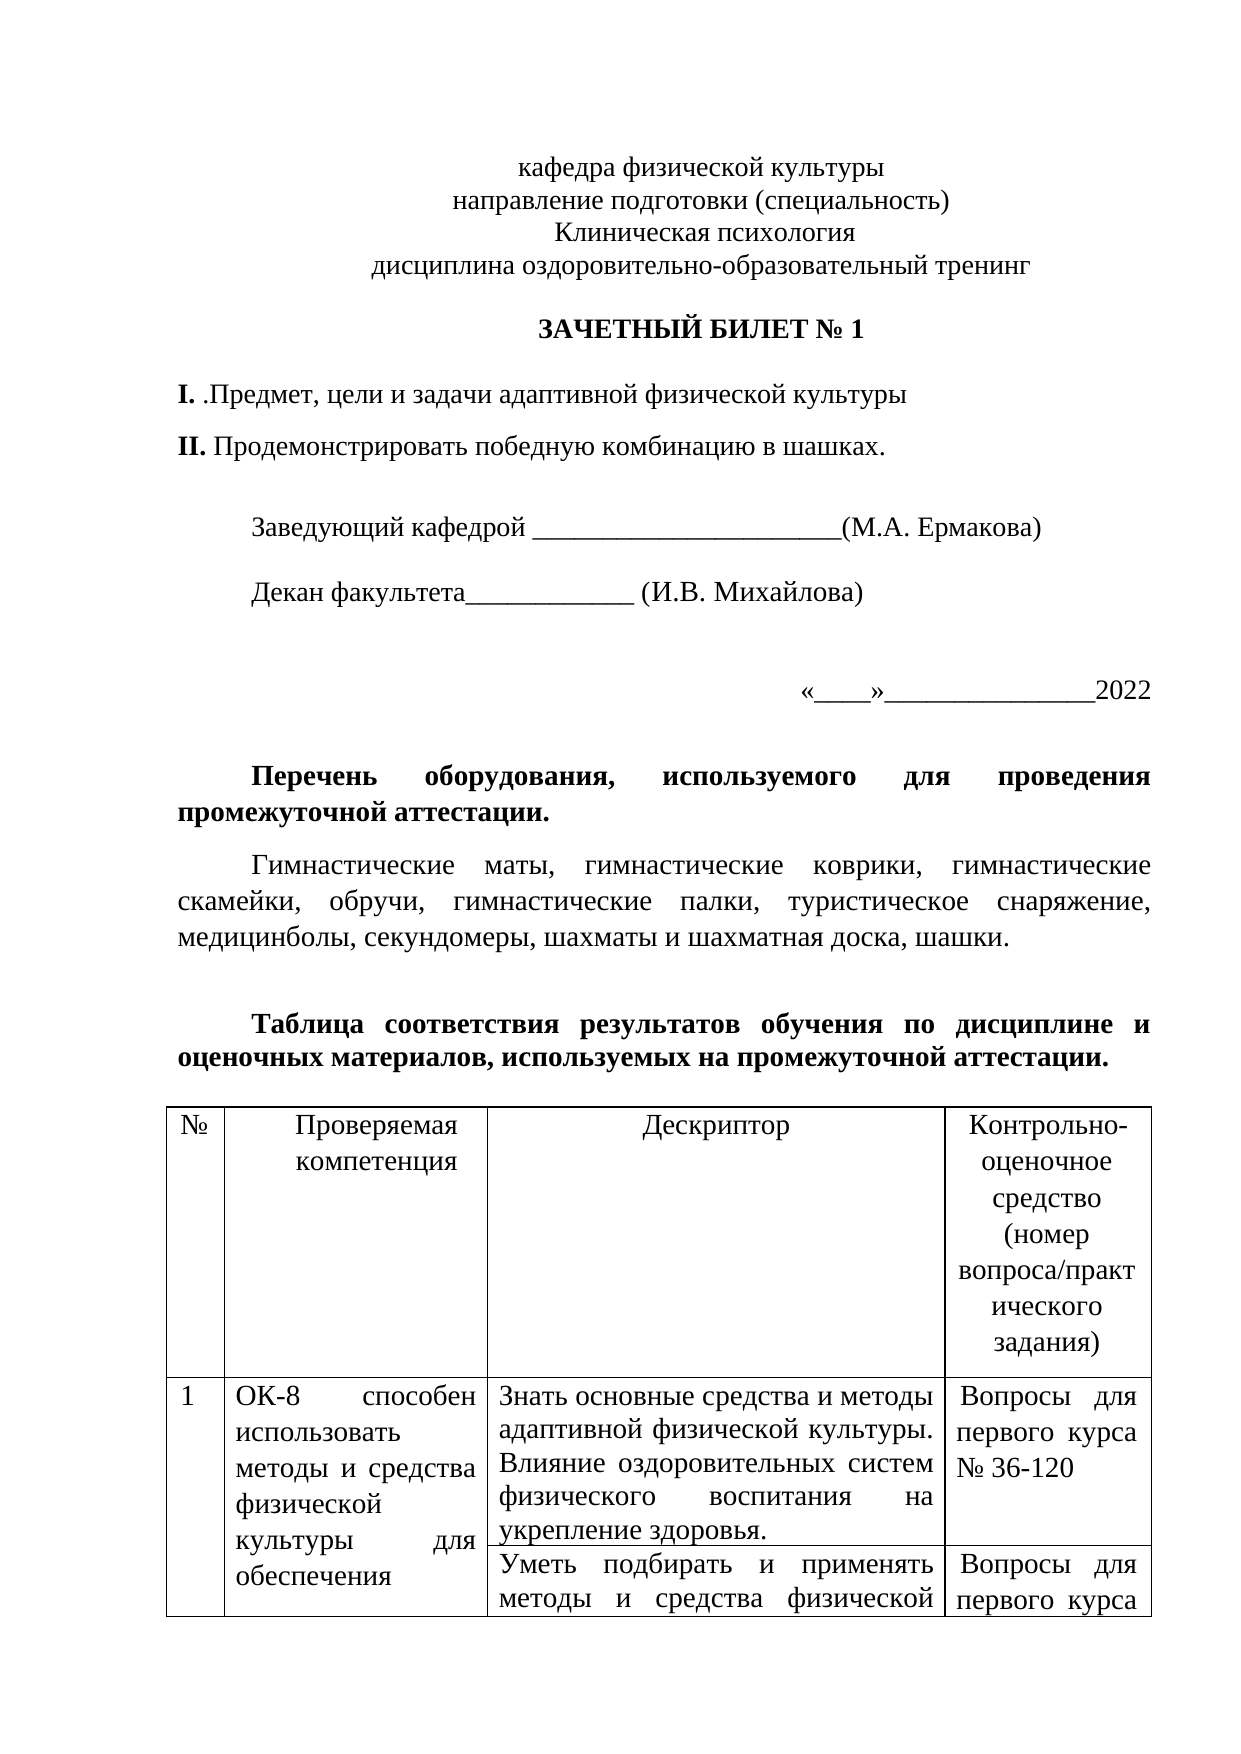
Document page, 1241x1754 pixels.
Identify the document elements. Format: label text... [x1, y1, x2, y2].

text дисциплина оздоровительно-образовательный тренинг [177, 248, 1152, 280]
text Заведующий кафедрой ______________________(М.А. Ермакова) [177, 510, 1152, 542]
table_header Дескриптор [488, 1108, 944, 1377]
table_cell Вопросы для первого курса № 36-120 [946, 1378, 1151, 1545]
table_header Контрольно-оценочное средство (номер вопроса/практического задания) [946, 1108, 1151, 1377]
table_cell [946, 1546, 1151, 1616]
text Клиническая психология [177, 215, 1152, 248]
table_header № [167, 1108, 224, 1377]
table_cell Знать основные средства и методы адаптивной физической культуры. Влияние оздоровительных систем физического воспитания на укрепление здоровья. [488, 1378, 944, 1545]
text II. Продемонстрировать победную комбинацию в шашках. [177, 429, 1152, 461]
table_cell ОК-8 способен использовать методы и средства физической культуры для обеспечения полноценной социальной и профессиональной деятельности. [225, 1378, 487, 1616]
text «____»_______________2022 [177, 673, 1152, 705]
text направление подготовки (специальность) [177, 183, 1152, 215]
text Перечень оборудования, используемого для проведения промежуточной аттестации. [177, 758, 1152, 828]
text кафедра физической культуры [177, 151, 1152, 183]
text Гимнастические маты, гимнастические коврики, гимнастические скамейки, обручи, гимнастические палки, туристическое снаряжение, медицинболы, секундомеры, шахматы и шахматная доска, шашки. [177, 847, 1152, 953]
text I. .Предмет, цели и задачи адаптивной физической культуры [177, 377, 1152, 410]
table_cell 1 [167, 1378, 224, 1616]
text ЗАЧЕТНЫЙ БИЛЕТ № 1 [177, 312, 1152, 345]
table_header Проверяемая компетенция [225, 1108, 487, 1377]
text Таблица соответствия результатов обучения по дисциплине и оценочных материалов, используемых на промежуточной аттестации. [177, 1006, 1152, 1073]
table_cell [488, 1546, 944, 1616]
text Декан факультета____________ (И.В. Михайлова) [177, 574, 1152, 608]
